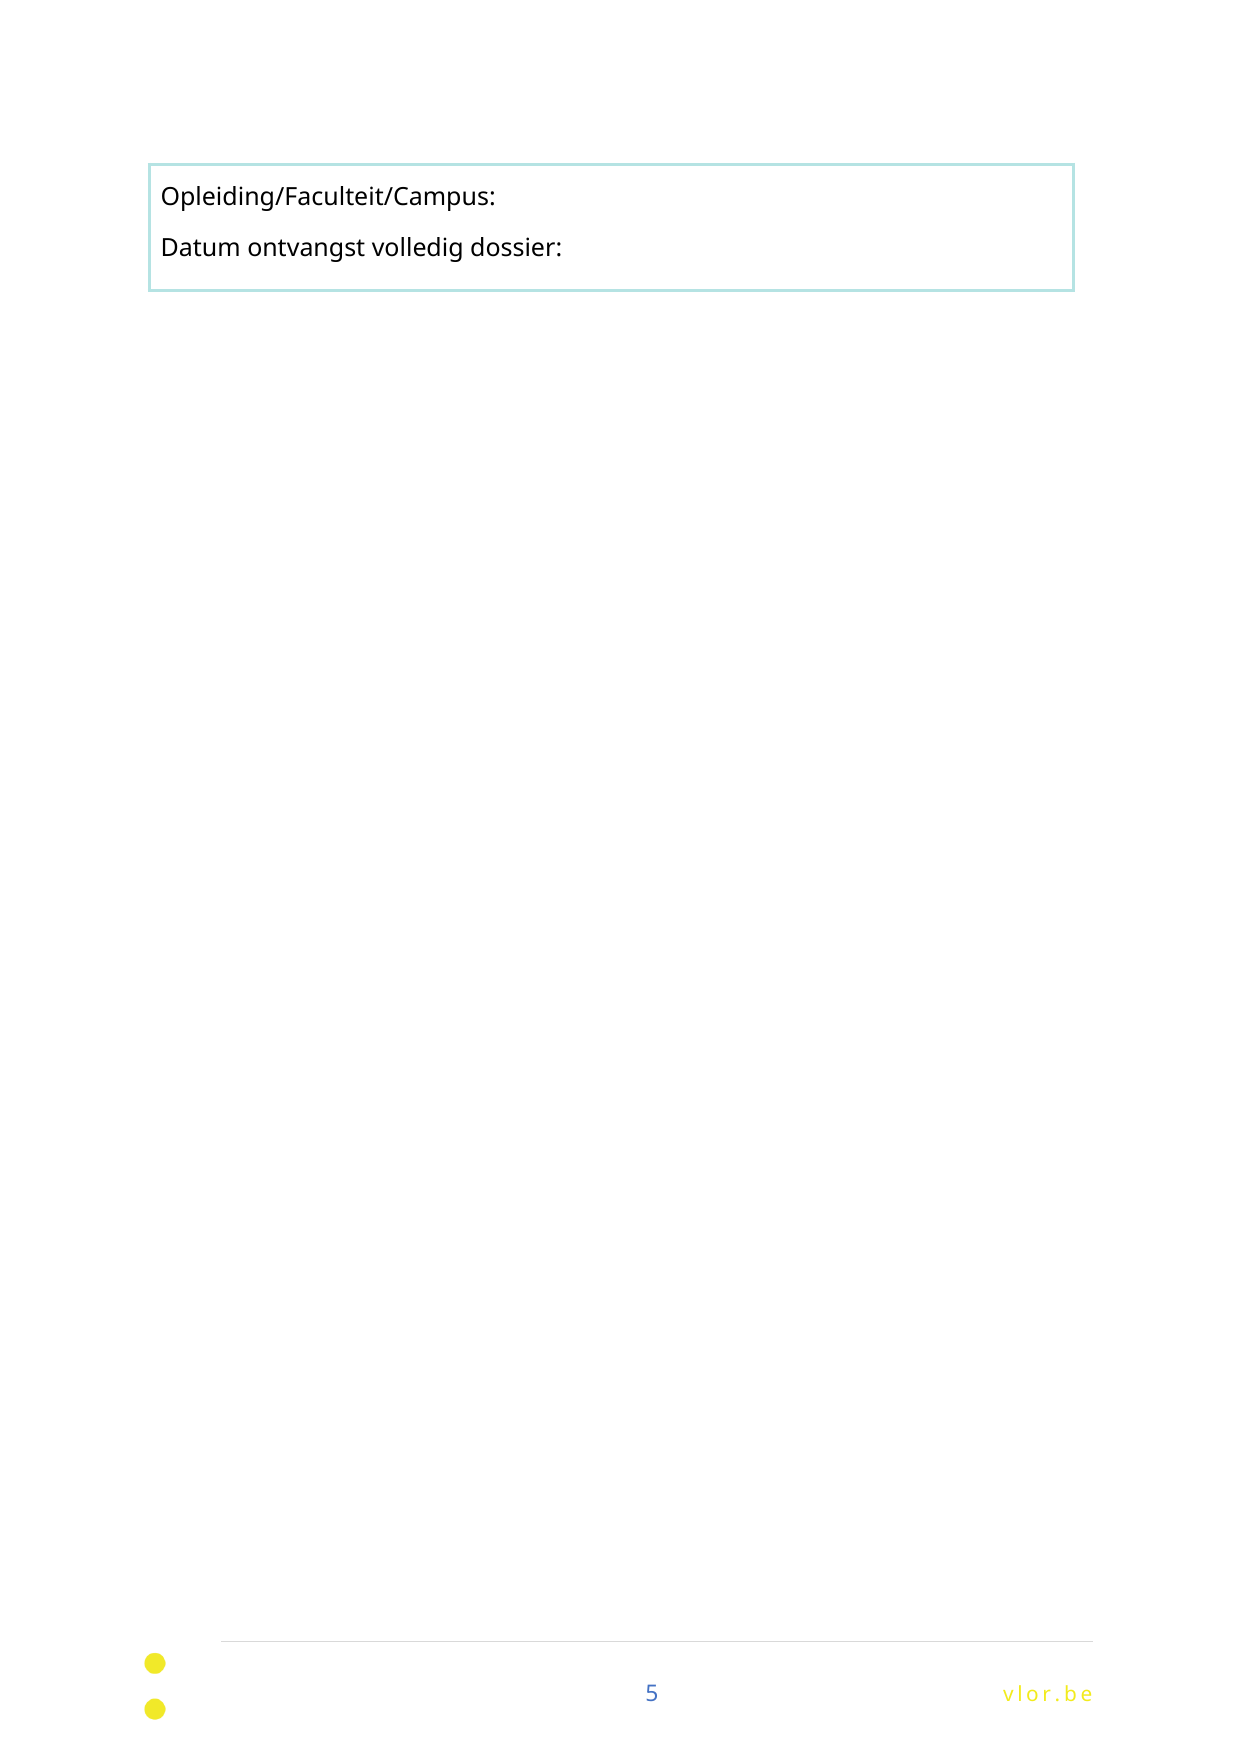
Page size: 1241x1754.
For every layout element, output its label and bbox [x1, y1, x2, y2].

picture [131, 1645, 177, 1727]
table_header [151, 166, 1072, 289]
